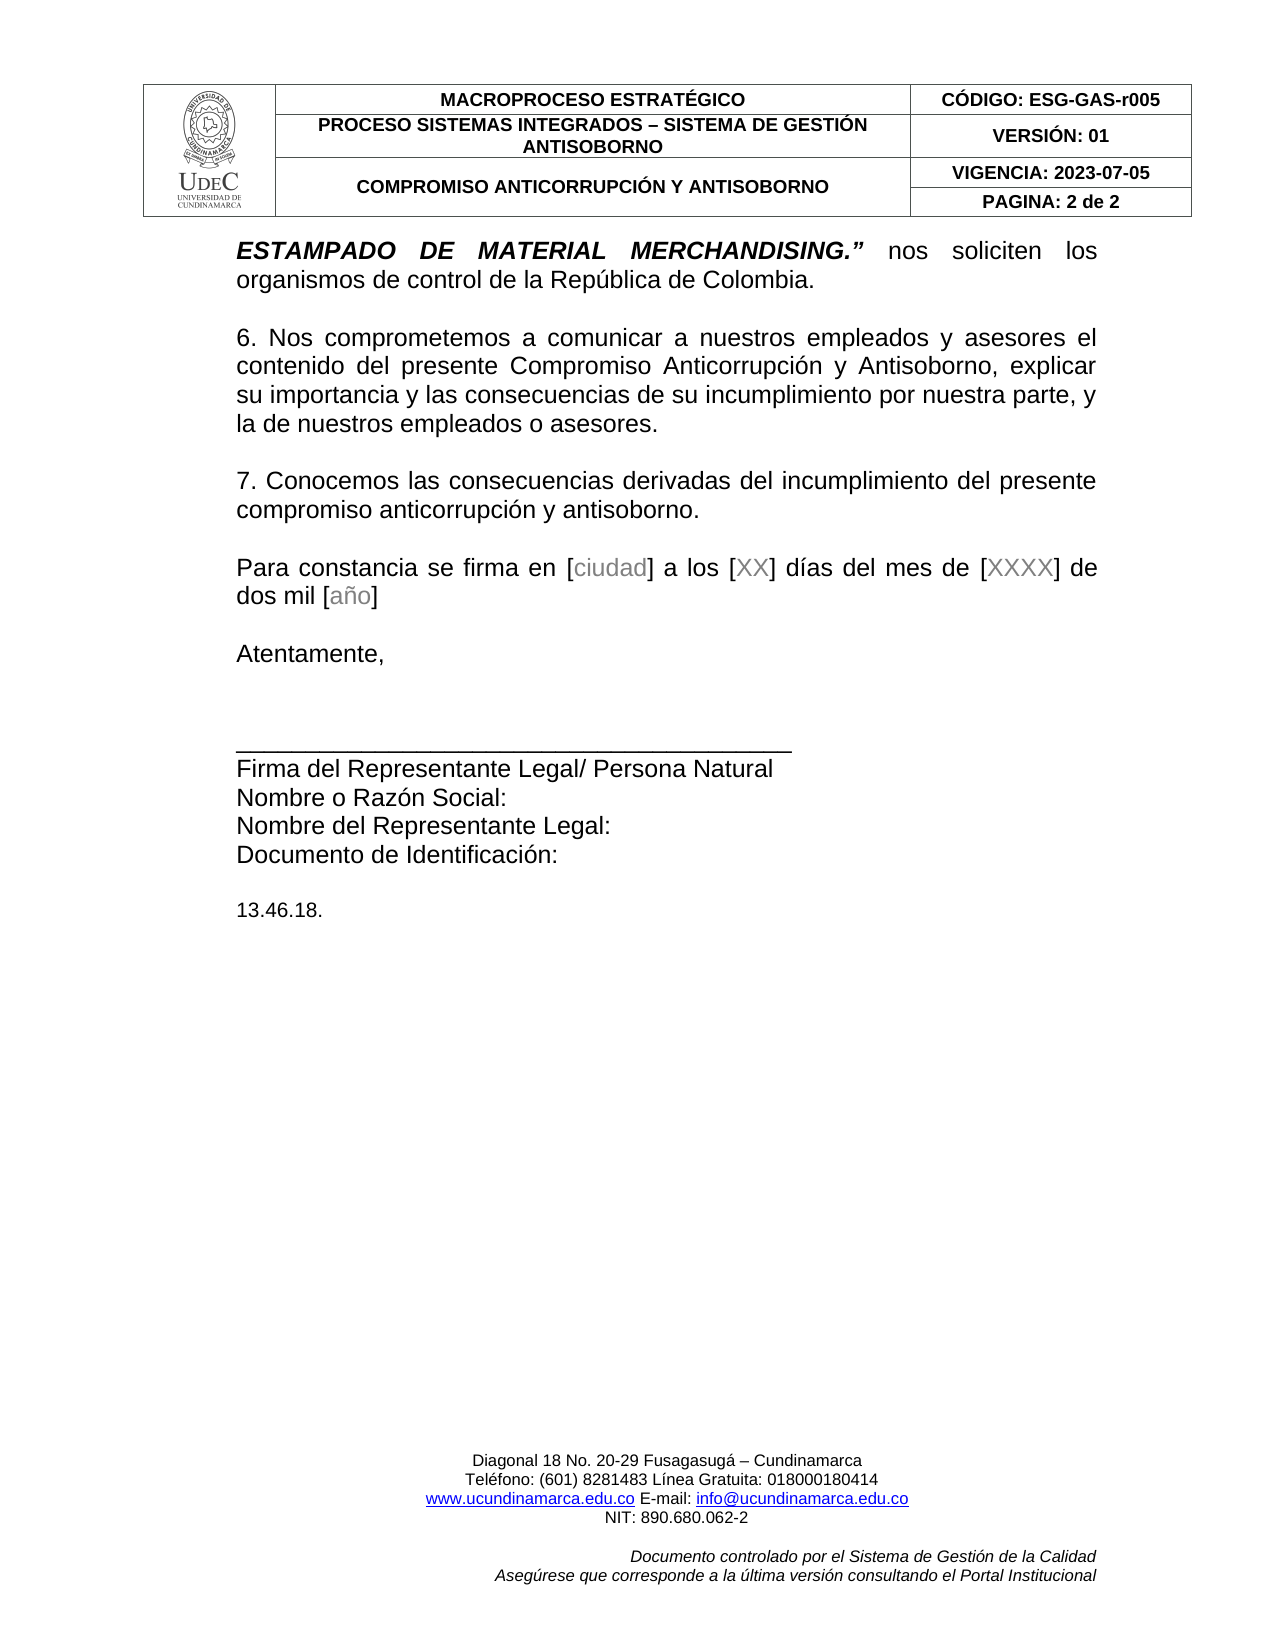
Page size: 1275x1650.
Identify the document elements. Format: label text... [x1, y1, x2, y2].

text 7. Conocemos las consecuencias derivadas del incumplimiento del presente compromiso anticorrupción y antisoborno. [236, 466, 1098, 524]
text Nombre o Razón Social: [236, 782, 1098, 811]
text Para constancia se firma en [ciudad] a los [XX] días del mes de [XXXX] de dos mil [año] [236, 552, 1098, 610]
text 6. Nos comprometemos a comunicar a nuestros empleados y asesores el contenido del presente Compromiso Anticorrupción y Antisoborno, explicar su importancia y las consecuencias de su incumplimiento por nuestra parte, y la de nuestros empleados o asesores. [236, 322, 1098, 437]
text Atentamente, [236, 639, 1098, 667]
text 13.46.18. [236, 897, 1098, 921]
text Firma del Representante Legal/ Persona Natural [236, 754, 1098, 782]
text ________________________________________ [236, 725, 1098, 754]
picture [177, 91, 242, 210]
text Documento de Identificación: [236, 840, 1098, 869]
text Nombre del Representante Legal: [236, 811, 1098, 840]
